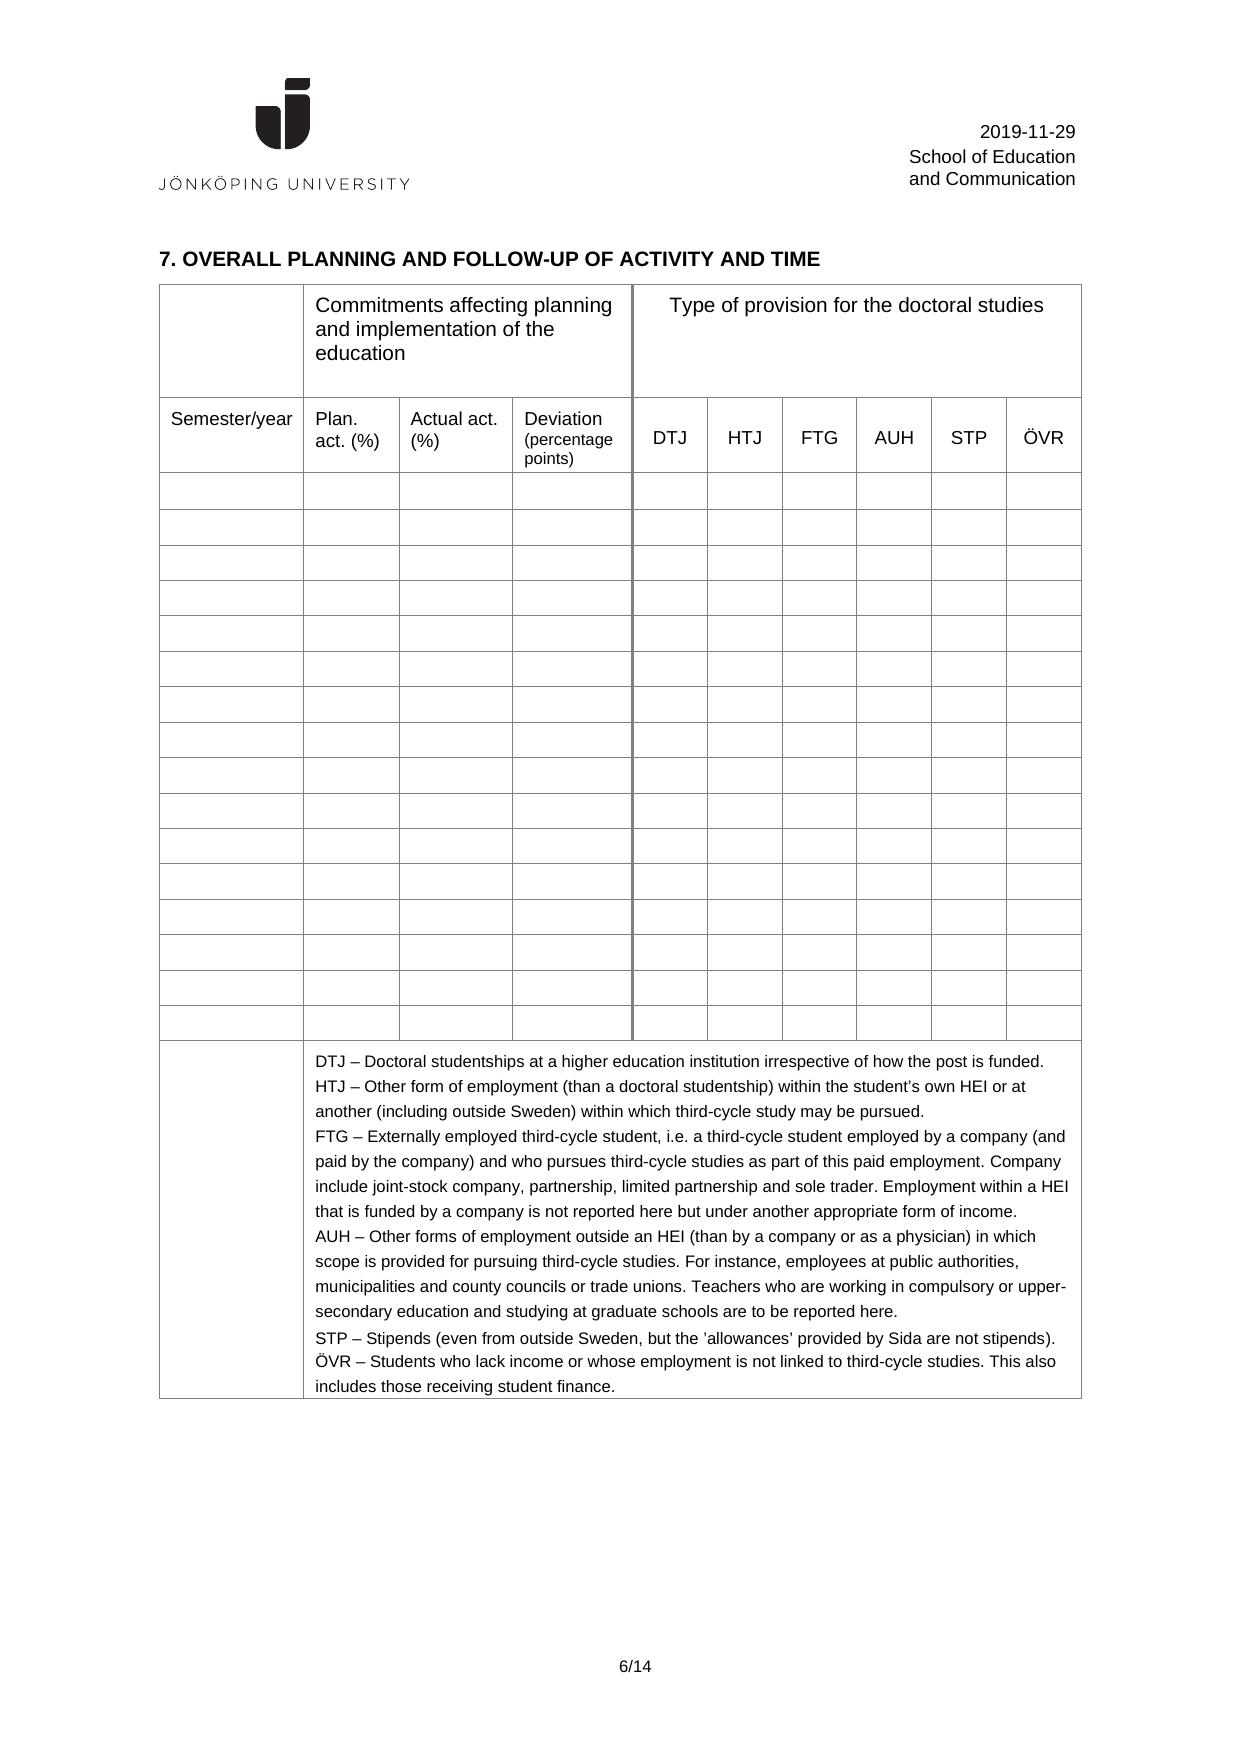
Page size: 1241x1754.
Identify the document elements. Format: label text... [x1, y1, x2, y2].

table_header 7. overall planning and follow-up of activity and time [148, 235, 1093, 1399]
picture [158, 78, 410, 190]
